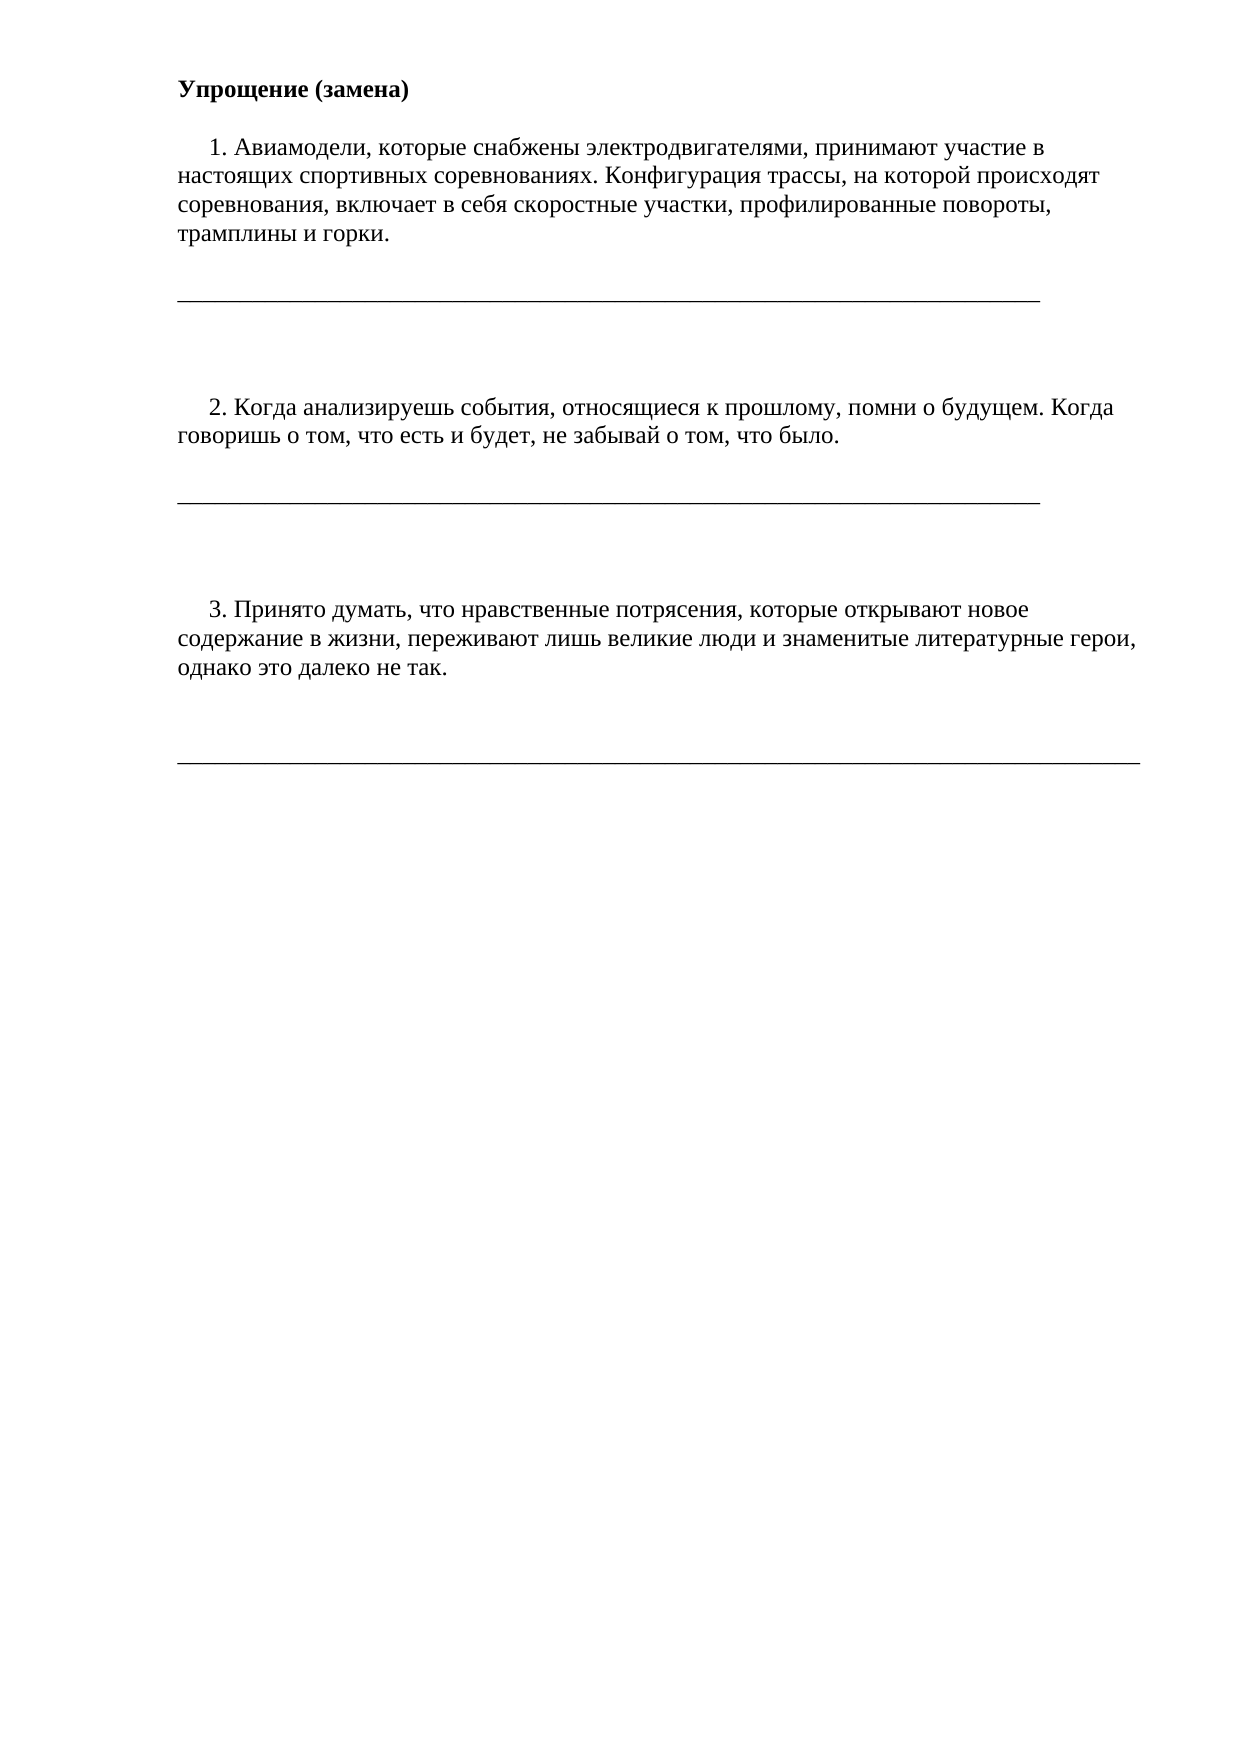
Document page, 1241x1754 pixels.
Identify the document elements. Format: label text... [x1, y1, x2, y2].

text Упрощение (замена) [177, 74, 1152, 103]
text 2. Когда анализируешь события, относящиеся к прошлому, помни о будущем. Когда говоришь о том, что есть и будет, не забывай о том, что было. [177, 392, 1152, 449]
text _____________________________________________________________________ [177, 478, 1152, 507]
text 1. Авиамодели, которые снабжены электродвигателями, принимают участие в настоящих спортивных соревнованиях. Конфигурация трассы, на которой происходят соревнования, включает в себя скоростные участки, профилированные повороты, трамплины и горки. [177, 132, 1152, 247]
text _____________________________________________________________________________ [177, 738, 1152, 767]
text _____________________________________________________________________ [177, 276, 1152, 305]
text 3. Принято думать, что нравственные потрясения, которые открывают новое содержание в жизни, переживают лишь великие люди и знаменитые литературные герои, однако это далеко не так. [177, 594, 1152, 681]
